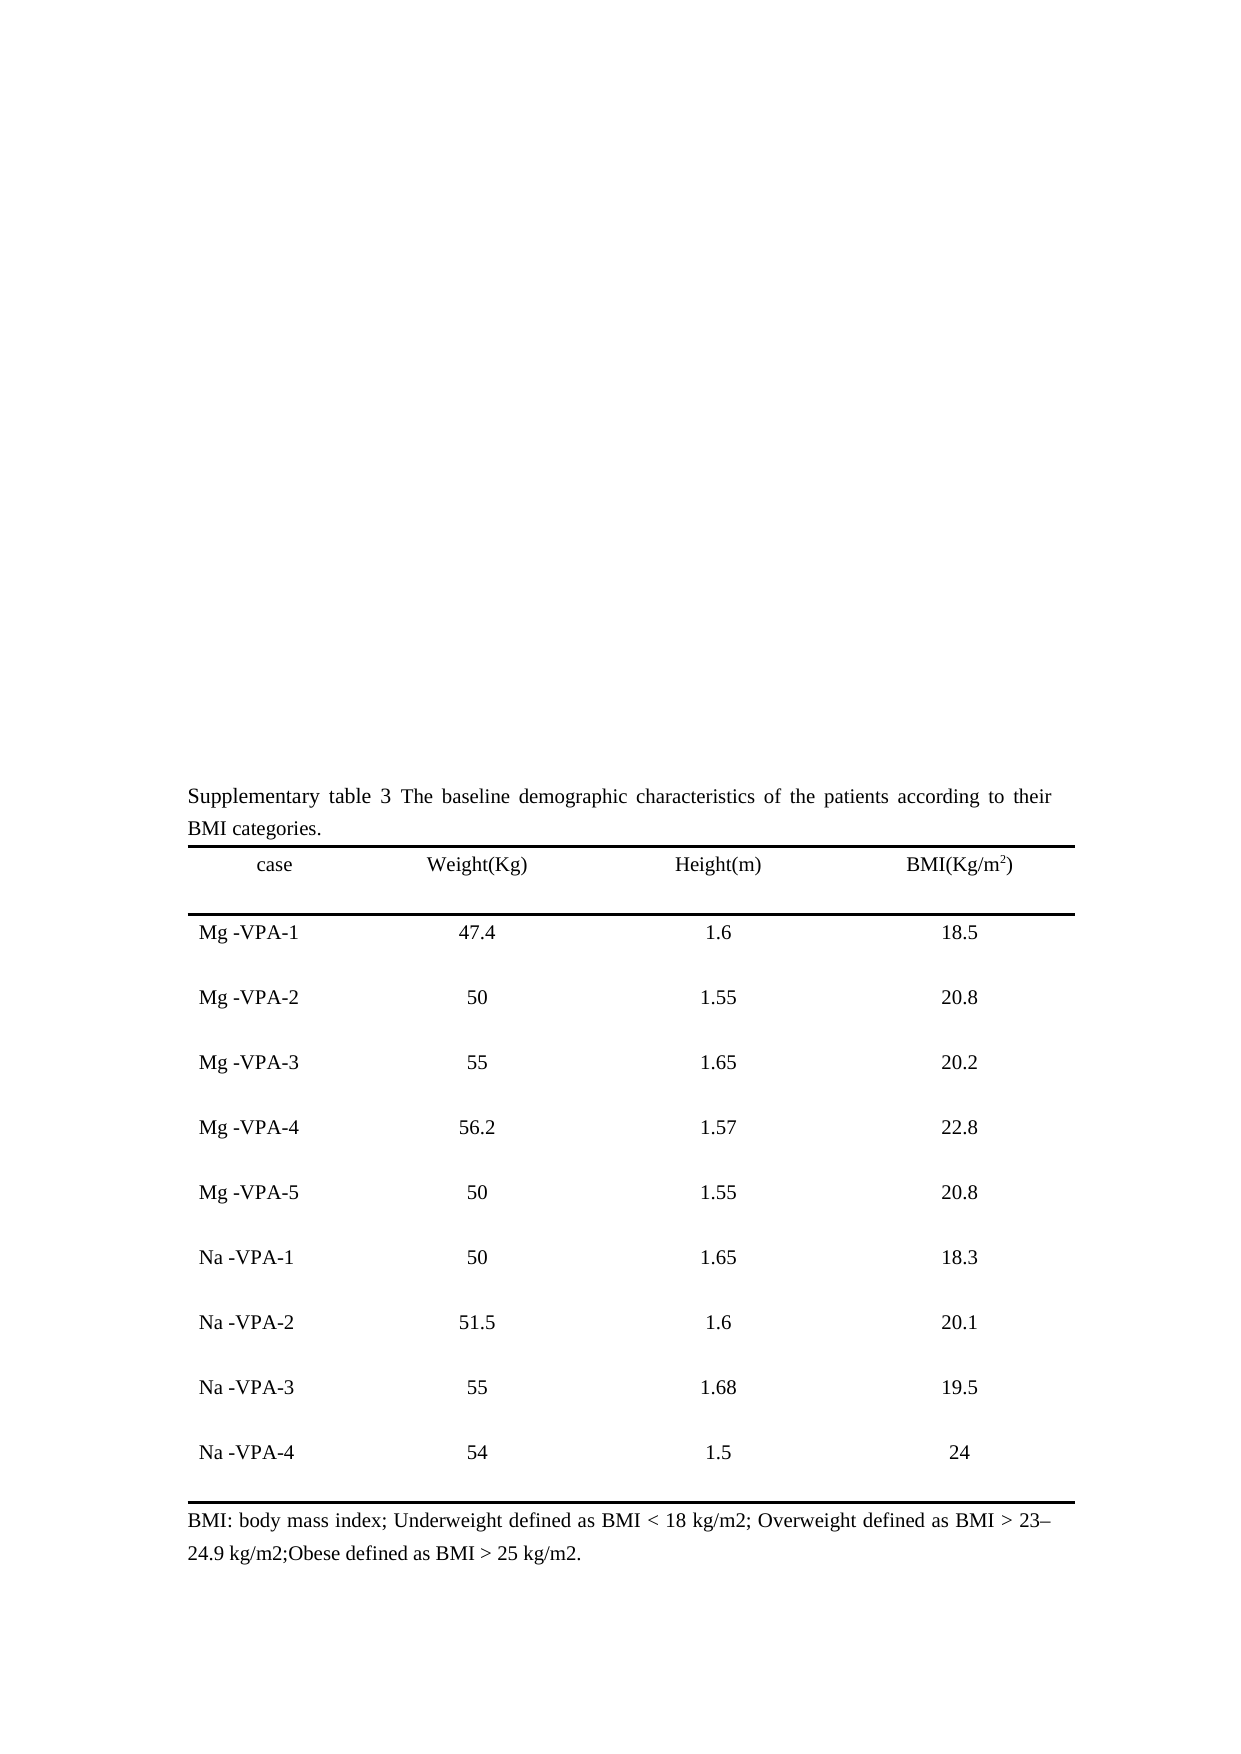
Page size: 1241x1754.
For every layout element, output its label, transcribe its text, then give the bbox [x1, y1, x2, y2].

table_header Height(m) [593, 848, 843, 913]
table_cell 55 [361, 1371, 593, 1436]
table_cell 56.2 [361, 1111, 593, 1176]
table_cell 18.3 [844, 1241, 1075, 1306]
table_header Weight(Kg) [361, 848, 593, 913]
table_cell 50 [361, 981, 593, 1046]
table_cell 1.68 [593, 1371, 843, 1436]
table_cell Na -VPA-2 [188, 1306, 361, 1371]
table_cell Na -VPA-3 [188, 1371, 361, 1436]
table_cell 54 [361, 1436, 593, 1501]
table_cell 50 [361, 1241, 593, 1306]
table_cell 20.1 [844, 1306, 1075, 1371]
table_cell Mg -VPA-1 [188, 916, 361, 981]
table_cell 1.57 [593, 1111, 843, 1176]
table_cell Mg -VPA-3 [188, 1046, 361, 1111]
table_cell 18.5 [844, 916, 1075, 981]
table_cell 55 [361, 1046, 593, 1111]
table_cell Mg -VPA-4 [188, 1111, 361, 1176]
table_cell Mg -VPA-2 [188, 981, 361, 1046]
table_cell Na -VPA-1 [188, 1241, 361, 1306]
table_cell 1.55 [593, 1176, 843, 1241]
table_cell 1.65 [593, 1046, 843, 1111]
table_header BMI(Kg/m2) [844, 848, 1075, 913]
table_cell 1.6 [593, 1306, 843, 1371]
text Supplementary table 3 The baseline demographic characteristics of the patients according to their BMI categories. [187, 779, 1053, 844]
table_header case [188, 848, 361, 913]
table_cell Na -VPA-4 [188, 1436, 361, 1501]
table_cell 1.6 [593, 916, 843, 981]
table_cell 1.55 [593, 981, 843, 1046]
table_cell 1.5 [593, 1436, 843, 1501]
table_cell 20.2 [844, 1046, 1075, 1111]
table_cell 24 [844, 1436, 1075, 1501]
text BMI: body mass index; Underweight defined as BMI < 18 kg/m2; Overweight defined as BMI > 23–24.9 kg/m2;Obese defined as BMI > 25 kg/m2. [187, 1504, 1053, 1569]
table_cell 51.5 [361, 1306, 593, 1371]
table_cell 19.5 [844, 1371, 1075, 1436]
table_cell 20.8 [844, 1176, 1075, 1241]
table_cell 1.65 [593, 1241, 843, 1306]
table_cell Mg -VPA-5 [188, 1176, 361, 1241]
table_cell 20.8 [844, 981, 1075, 1046]
table_cell 47.4 [361, 916, 593, 981]
table_cell 22.8 [844, 1111, 1075, 1176]
table_cell 50 [361, 1176, 593, 1241]
